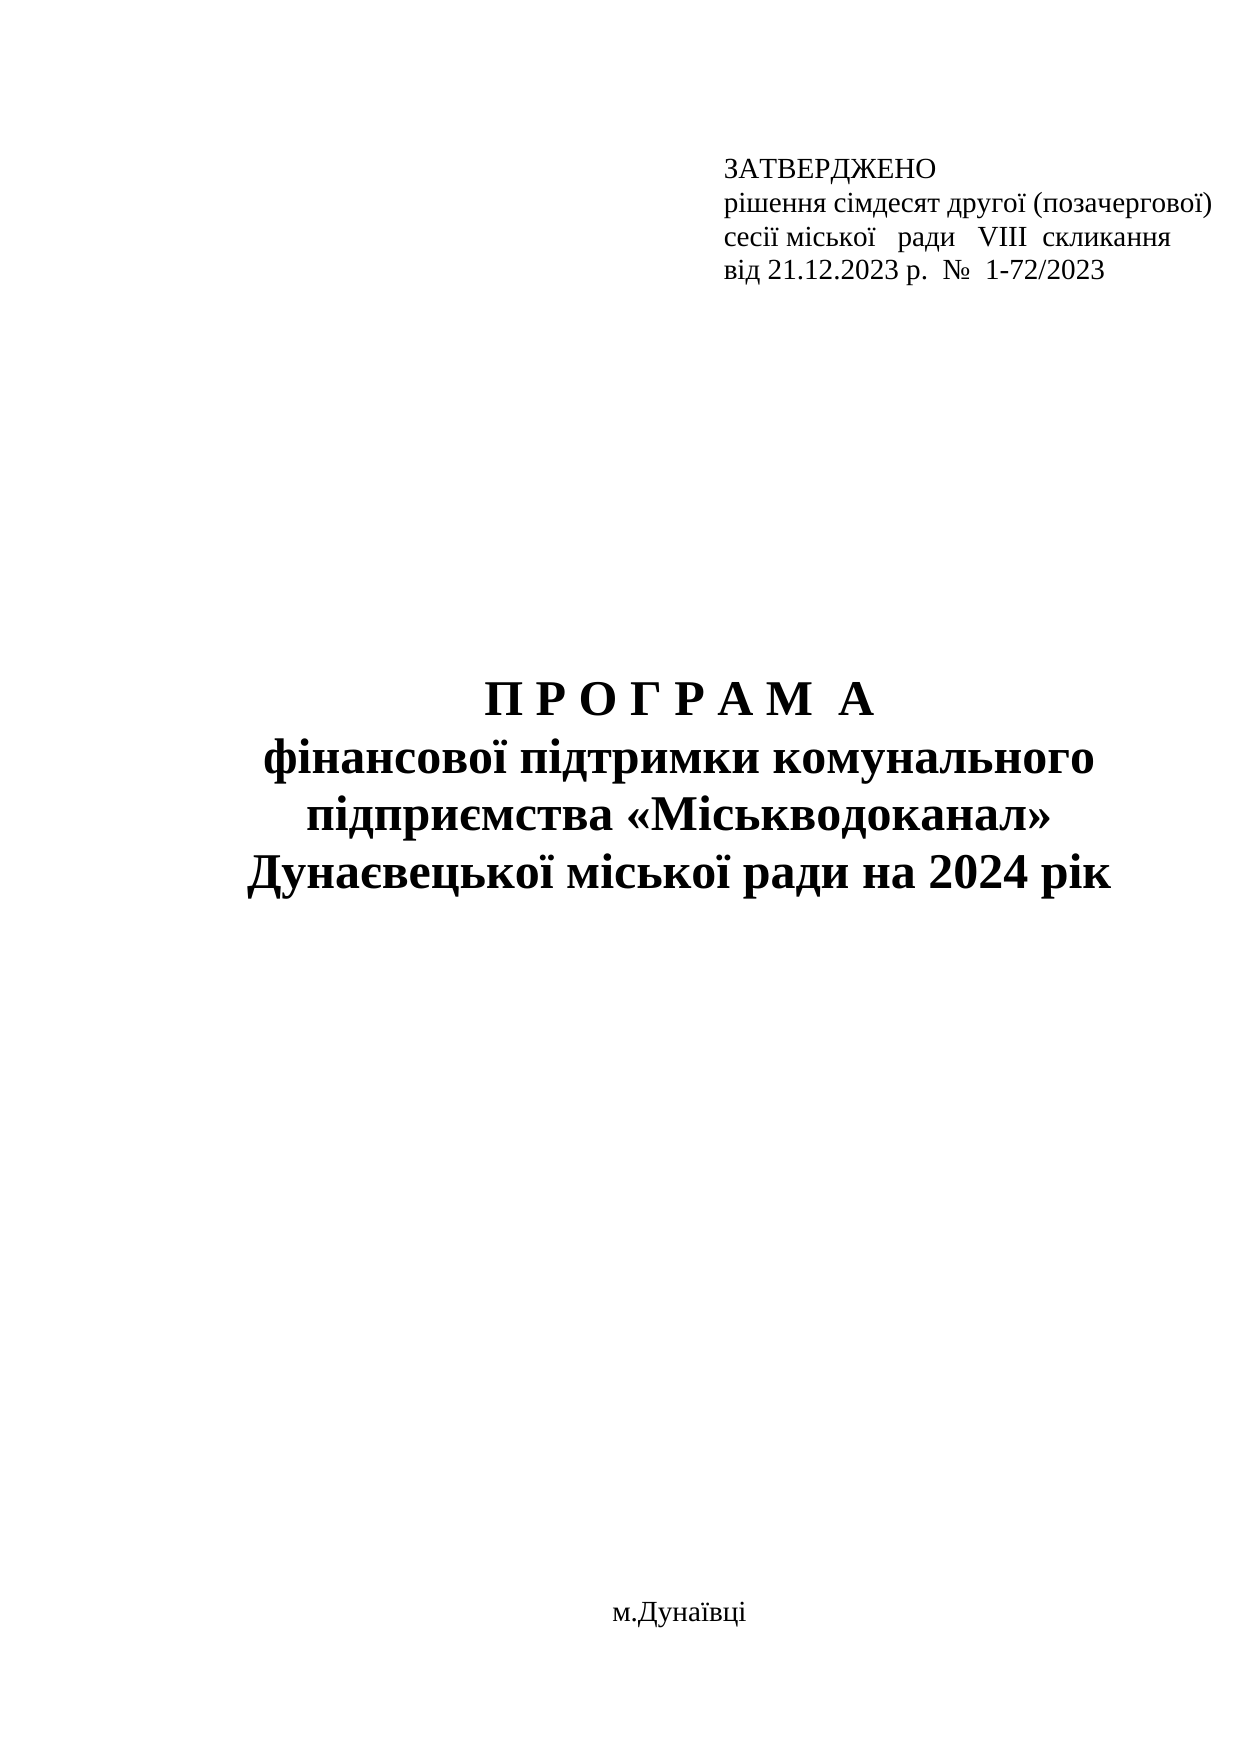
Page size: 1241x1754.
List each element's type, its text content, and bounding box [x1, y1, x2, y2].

text рішення сімдесят другої (позачергової) сесії міської ради VІІІ скликання [723, 185, 1240, 252]
text ЗАТВЕРДЖЕНО [723, 152, 1181, 185]
text м.Дунаївці [177, 1594, 1181, 1627]
text від 21.12.2023 р. № 1-72/2023 [723, 252, 1240, 286]
text фінансової підтримки комунального підприємства «Міськводоканал» Дунаєвецької міської ради на 2024 рік [177, 727, 1181, 899]
text П Р О Г Р А М А [177, 669, 1181, 727]
